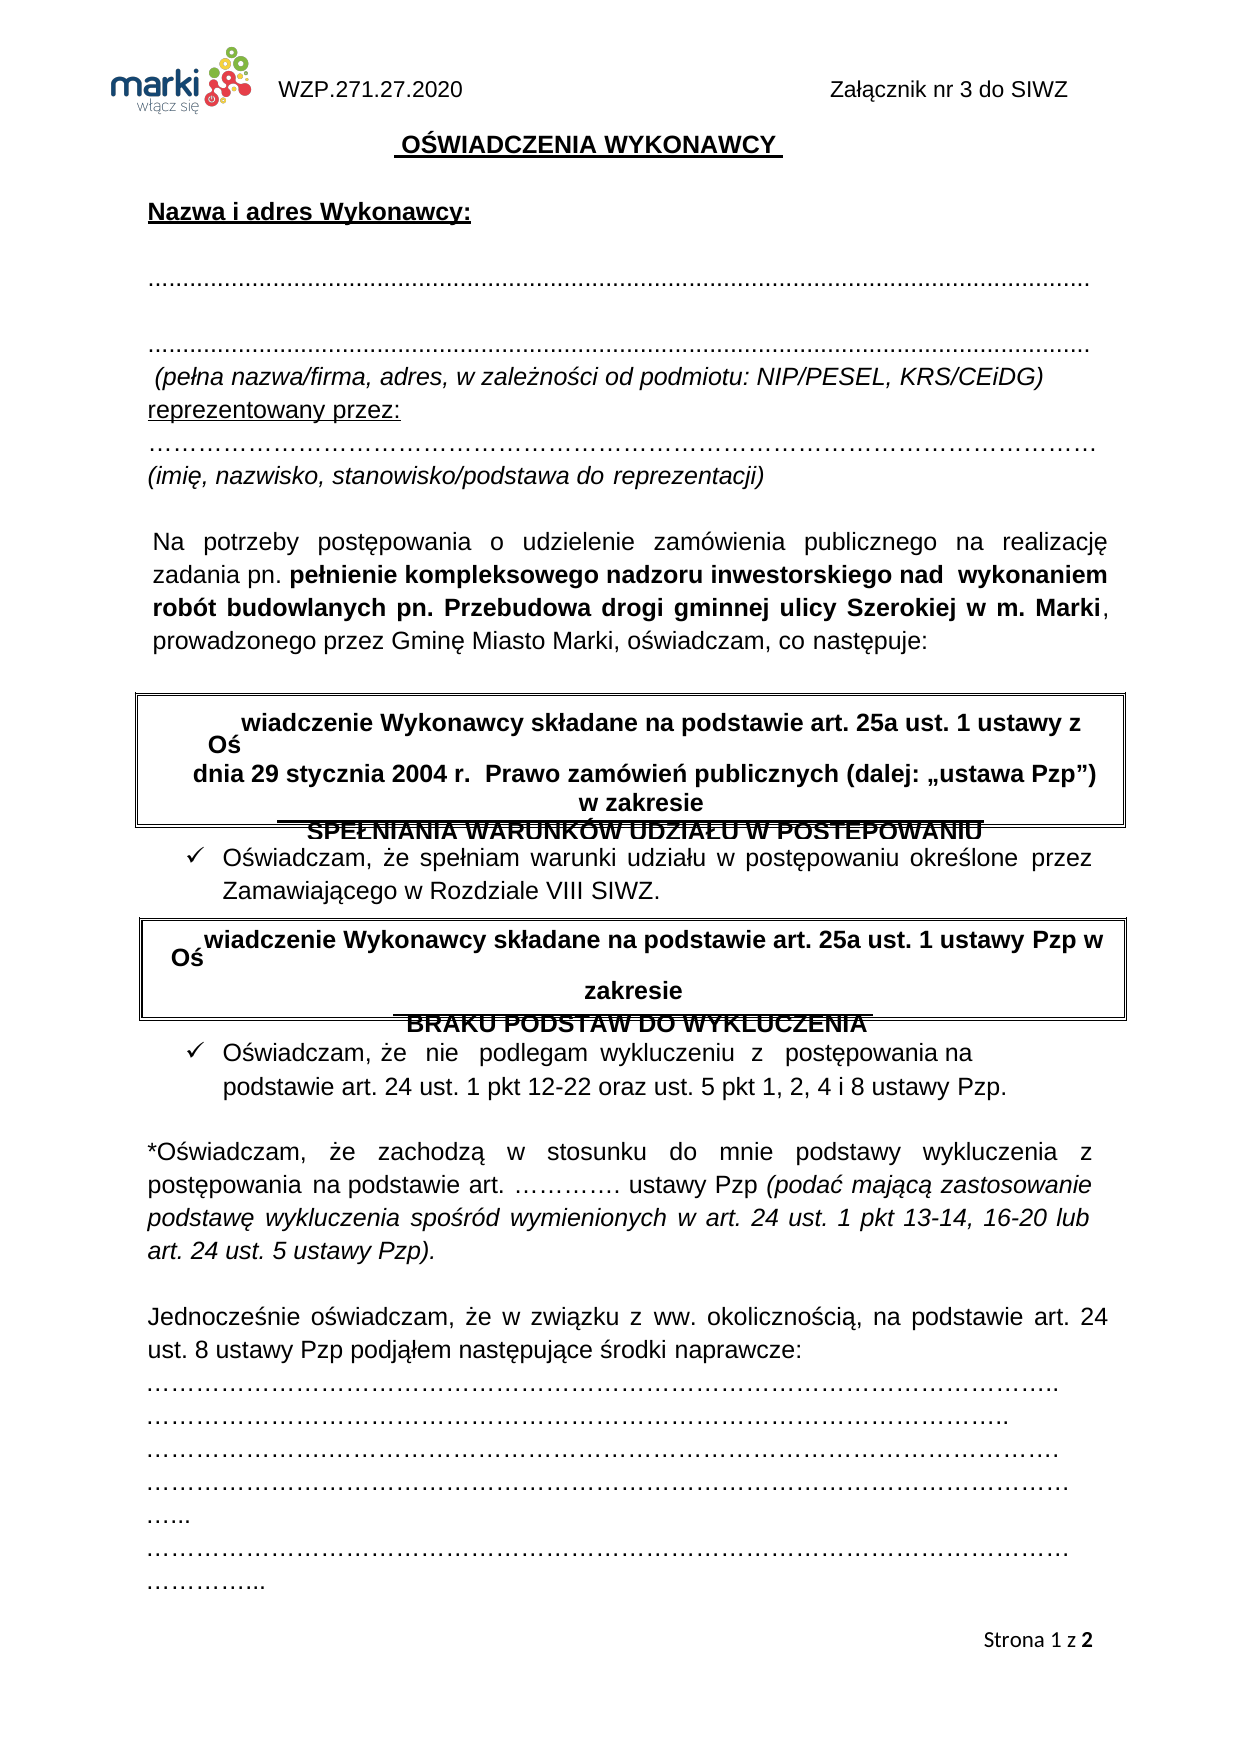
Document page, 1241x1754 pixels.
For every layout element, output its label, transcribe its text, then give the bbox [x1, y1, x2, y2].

text ........................................................................................................................................ [147, 328, 1092, 357]
text *Oświadczam, że zachodzą w stosunku do mnie podstawy wykluczenia z postępowania na podstawie art. …………. ustawy Pzp (podać mającą zastosowanie podstawę wykluczenia spośród wymienionych w art. 24 ust. 1 pkt 13-14, 16-20 lub art. 24 ust. 5 ustawy Pzp). [147, 1137, 1092, 1265]
text (pełna nazwa/firma, adres, w zależności od podmiotu: NIP/PESEL, KRS/CEiDG) [147, 362, 1092, 390]
text Na potrzeby postępowania o udzielenie zamówienia publicznego na realizację zadania pn. pełnienie kompleksowego nadzoru inwestorskiego nad wykonaniem robót budowlanych pn. Przebudowa drogi gminnej ulicy Szerokiej w m. Marki, prowadzonego przez Gminę Miasto Marki, oświadczam, co następuje: [152, 527, 1109, 654]
text OŚWIADCZENIA WYKONAWCY [394, 130, 1092, 159]
picture [87, 17, 276, 149]
text (imię, nazwisko, stanowisko/podstawa do reprezentacji) [147, 461, 1109, 489]
text …………………………………………………………………………………………………… [147, 428, 1109, 456]
text ........................................................................................................................................ [147, 262, 1092, 291]
text ………………………………………………………………………………………………..…………………………………………………………………………………………..………………….…………………………………………………………………………….……………………………………………………………………………………………………...……………………………………………………………………………………………………………... [145, 1368, 1094, 1595]
text Nazwa i adres Wykonawcy: [147, 196, 1092, 225]
text reprezentowany przez: [147, 394, 1092, 423]
text Jednocześnie oświadczam, że w związku z ww. okolicznością, na podstawie art. 24 ust. 8 ustawy Pzp podjąłem następujące środki naprawcze: [147, 1302, 1109, 1364]
list Oświadczam, że spełniam warunki udziału w postępowaniu określone przez Zamawiającego w Rozdziale VIII SIWZ. [185, 843, 1092, 905]
list Oświadczam, że nie podlegam wykluczeniu z postępowania na podstawie art. 24 ust. 1 pkt 12-22 oraz ust. 5 pkt 1, 2, 4 i 8 ustawy Pzp. [185, 1038, 1092, 1100]
